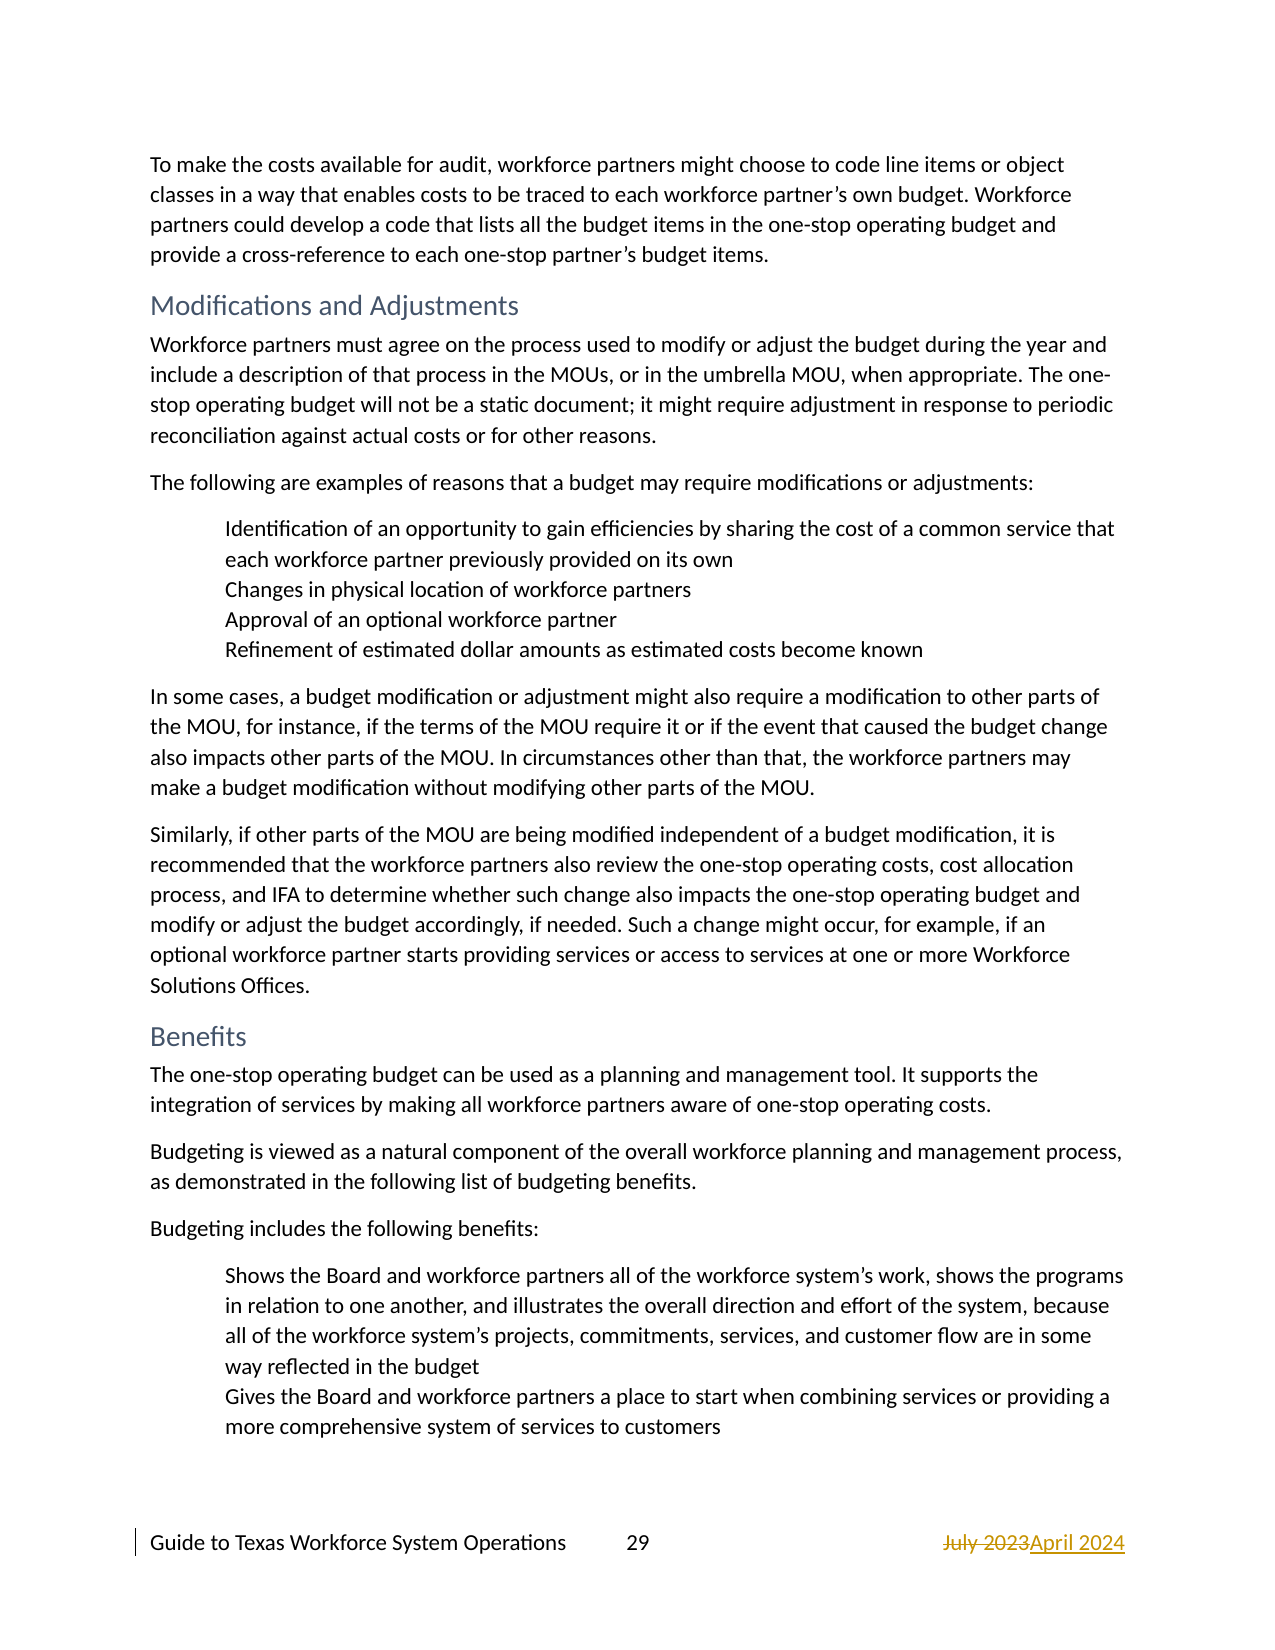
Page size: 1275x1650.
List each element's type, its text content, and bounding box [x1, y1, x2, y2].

list Refinement of estimated dollar amounts as estimated costs become known [225, 635, 1125, 663]
list Approval of an optional workforce partner [225, 605, 1125, 633]
text To make the costs available for audit, workforce partners might choose to code line items or object classes in a way that enables costs to be traced to each workforce partner’s own budget. Workforce partners could develop a code that lists all the budget items in the one-stop operating budget and provide a cross-reference to each one-stop partner’s budget items. [150, 150, 1125, 269]
list Shows the Board and workforce partners all of the workforce system’s work, shows the programs in relation to one another, and illustrates the overall direction and effort of the system, because all of the workforce system’s projects, commitments, services, and customer flow are in some way reflected in the budget [225, 1261, 1125, 1380]
list Changes in physical location of workforce partners [225, 575, 1125, 603]
list Identification of an opportunity to gain efficiencies by sharing the cost of a common service that each workforce partner previously provided on its own [225, 514, 1125, 573]
text The following are examples of reasons that a budget may require modifications or adjustments: [150, 468, 1125, 496]
text Workforce partners must agree on the process used to modify or adjust the budget during the year and include a description of that process in the MOUs, or in the umbrella MOU, when appropriate. The one-stop operating budget will not be a static document; it might require adjustment in response to periodic reconciliation against actual costs or for other reasons. [150, 330, 1125, 449]
text Budgeting is viewed as a natural component of the overall workforce planning and management process, as demonstrated in the following list of budgeting benefits. [150, 1137, 1125, 1196]
text Similarly, if other parts of the MOU are being modified independent of a budget modification, it is recommended that the workforce partners also review the one-stop operating costs, cost allocation process, and IFA to determine whether such change also impacts the one-stop operating budget and modify or adjust the budget accordingly, if needed. Such a change might occur, for example, if an optional workforce partner starts providing services or access to services at one or more Workforce Solutions Offices. [150, 820, 1125, 999]
text Budgeting includes the following benefits: [150, 1214, 1125, 1242]
text In some cases, a budget modification or adjustment might also require a modification to other parts of the MOU, for instance, if the terms of the MOU require it or if the event that caused the budget change also impacts other parts of the MOU. In circumstances other than that, the workforce partners may make a budget modification without modifying other parts of the MOU. [150, 682, 1125, 801]
subtitle Modifications and Adjustments [150, 287, 1125, 323]
list Gives the Board and workforce partners a place to start when combining services or providing a more comprehensive system of services to customers [225, 1382, 1125, 1440]
subtitle Benefits [150, 1018, 1125, 1053]
text The one-stop operating budget can be used as a planning and management tool. It supports the integration of services by making all workforce partners aware of one-stop operating costs. [150, 1060, 1125, 1118]
